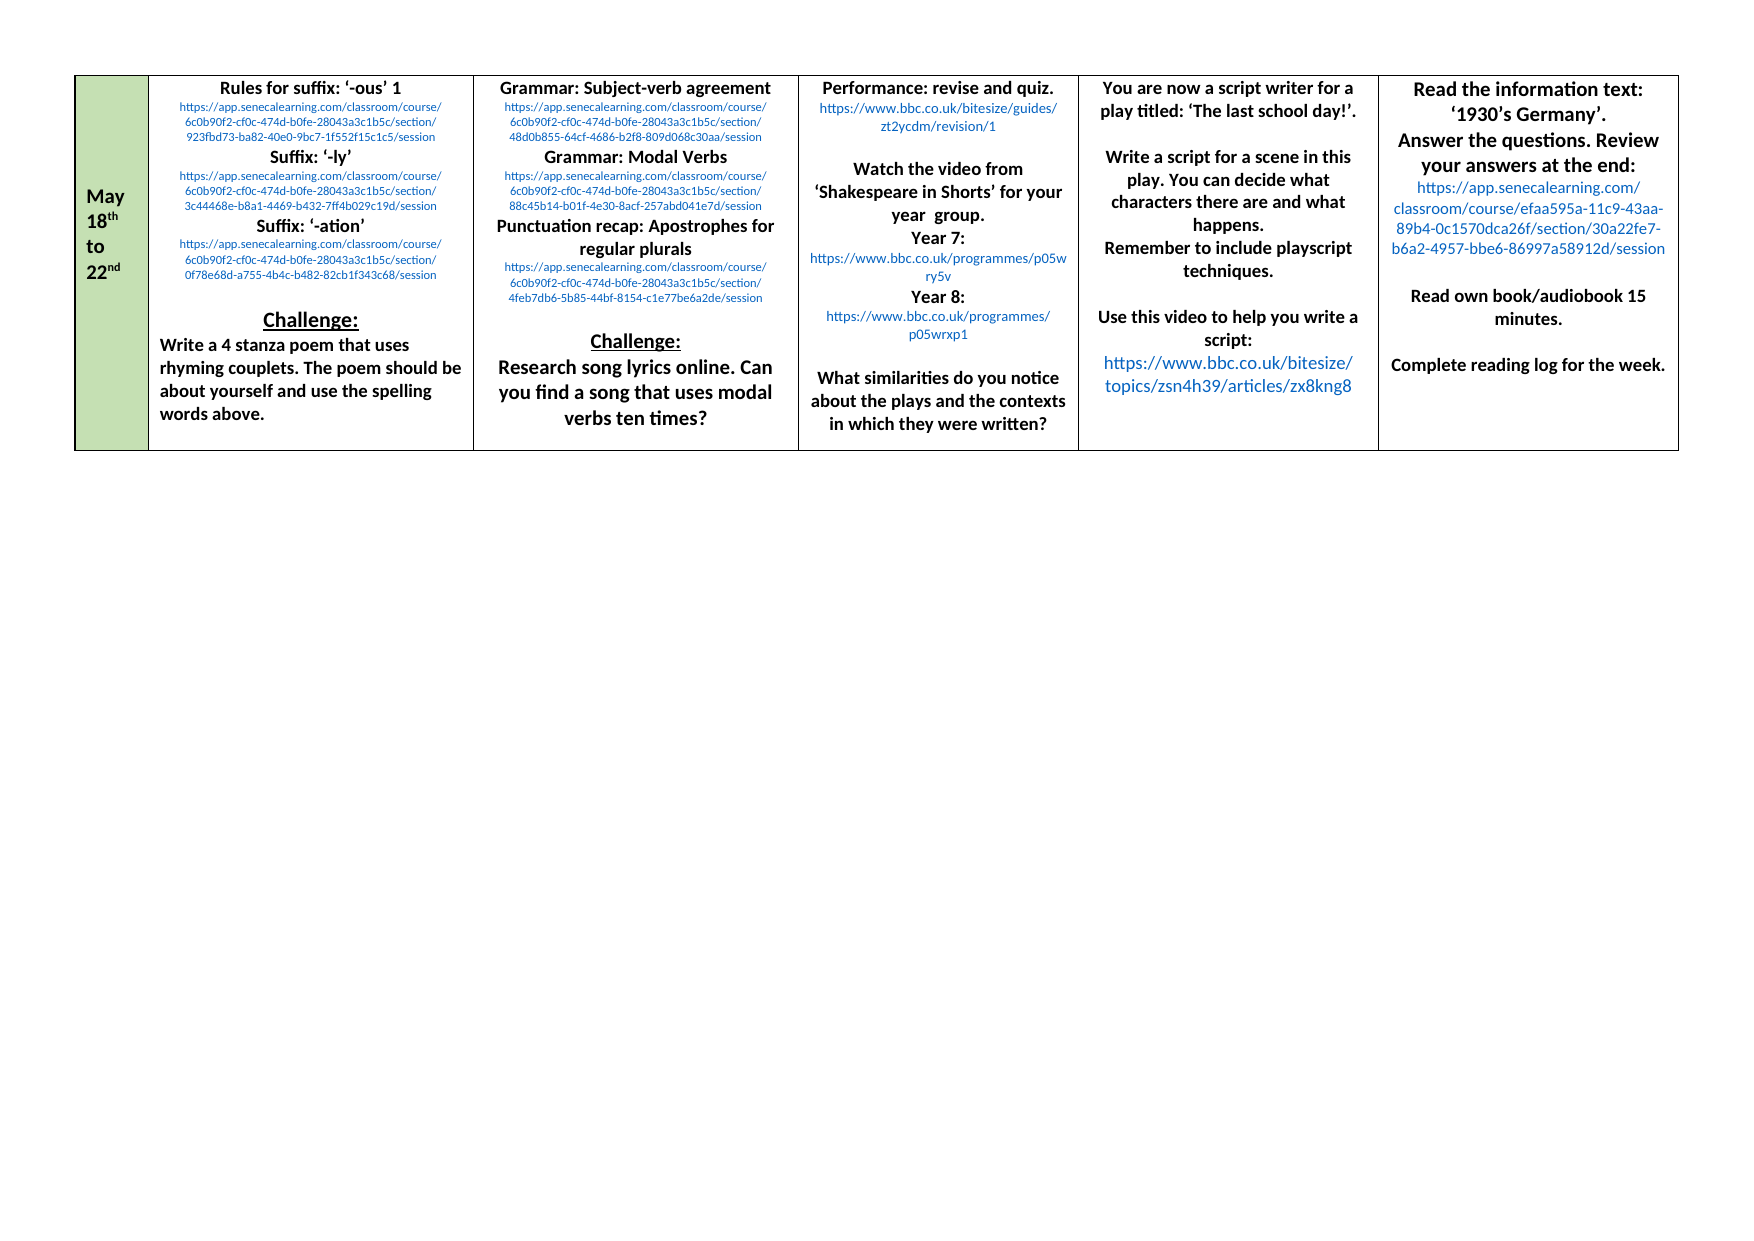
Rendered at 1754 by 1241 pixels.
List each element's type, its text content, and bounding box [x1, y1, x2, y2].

table_cell Performance: revise and quiz. https://www.bbc.co.uk/bitesize/guides/zt2ycdm/revision/1 Watch the video from ‘Shakespeare in Shorts’ for your year group. Year 7: https://www.bbc.co.uk/programmes/p05wry5v Year 8: https://www.bbc.co.uk/programmes/p05wrxp1 What similarities do you notice about the plays and the contexts in which they were written? [799, 76, 1078, 450]
table_cell May 18th to 22nd [76, 76, 148, 450]
table_cell Grammar: Subject-verb agreement https://app.senecalearning.com/classroom/course/6c0b90f2-cf0c-474d-b0fe-28043a3c1b5c/section/48d0b855-64cf-4686-b2f8-809d068c30aa/session Grammar: Modal Verbs https://app.senecalearning.com/classroom/course/6c0b90f2-cf0c-474d-b0fe-28043a3c1b5c/section/88c45b14-b01f-4e30-8acf-257abd041e7d/session Punctuation recap: Apostrophes for regular plurals https://app.senecalearning.com/classroom/course/6c0b90f2-cf0c-474d-b0fe-28043a3c1b5c/section/4feb7db6-5b85-44bf-8154-c1e77be6a2de/session Challenge: Research song lyrics online. Can you find a song that uses modal verbs ten times? [474, 76, 798, 450]
table_cell Read the information text: ‘1930’s Germany’. Answer the questions. Review your answers at the end: https://app.senecalearning.com/classroom/course/efaa595a-11c9-43aa-89b4-0c1570dca26f/section/30a22fe7-b6a2-4957-bbe6-86997a58912d/session Read own book/audiobook 15 minutes. Complete reading log for the week. [1379, 76, 1678, 450]
table_cell You are now a script writer for a play titled: ‘The last school day!’. Write a script for a scene in this play. You can decide what characters there are and what happens. Remember to include playscript techniques. Use this video to help you write a script: https://www.bbc.co.uk/bitesize/topics/zsn4h39/articles/zx8kng8 [1079, 76, 1378, 450]
table_cell Rules for suffix: ‘-ous’ 1 https://app.senecalearning.com/classroom/course/6c0b90f2-cf0c-474d-b0fe-28043a3c1b5c/section/923fbd73-ba82-40e0-9bc7-1f552f15c1c5/session Suffix: ‘-ly’ https://app.senecalearning.com/classroom/course/6c0b90f2-cf0c-474d-b0fe-28043a3c1b5c/section/3c44468e-b8a1-4469-b432-7ff4b029c19d/session Suffix: ‘-ation’ https://app.senecalearning.com/classroom/course/6c0b90f2-cf0c-474d-b0fe-28043a3c1b5c/section/0f78e68d-a755-4b4c-b482-82cb1f343c68/session Challenge: Write a 4 stanza poem that uses rhyming couplets. The poem should be about yourself and use the spelling words above. [149, 76, 473, 450]
